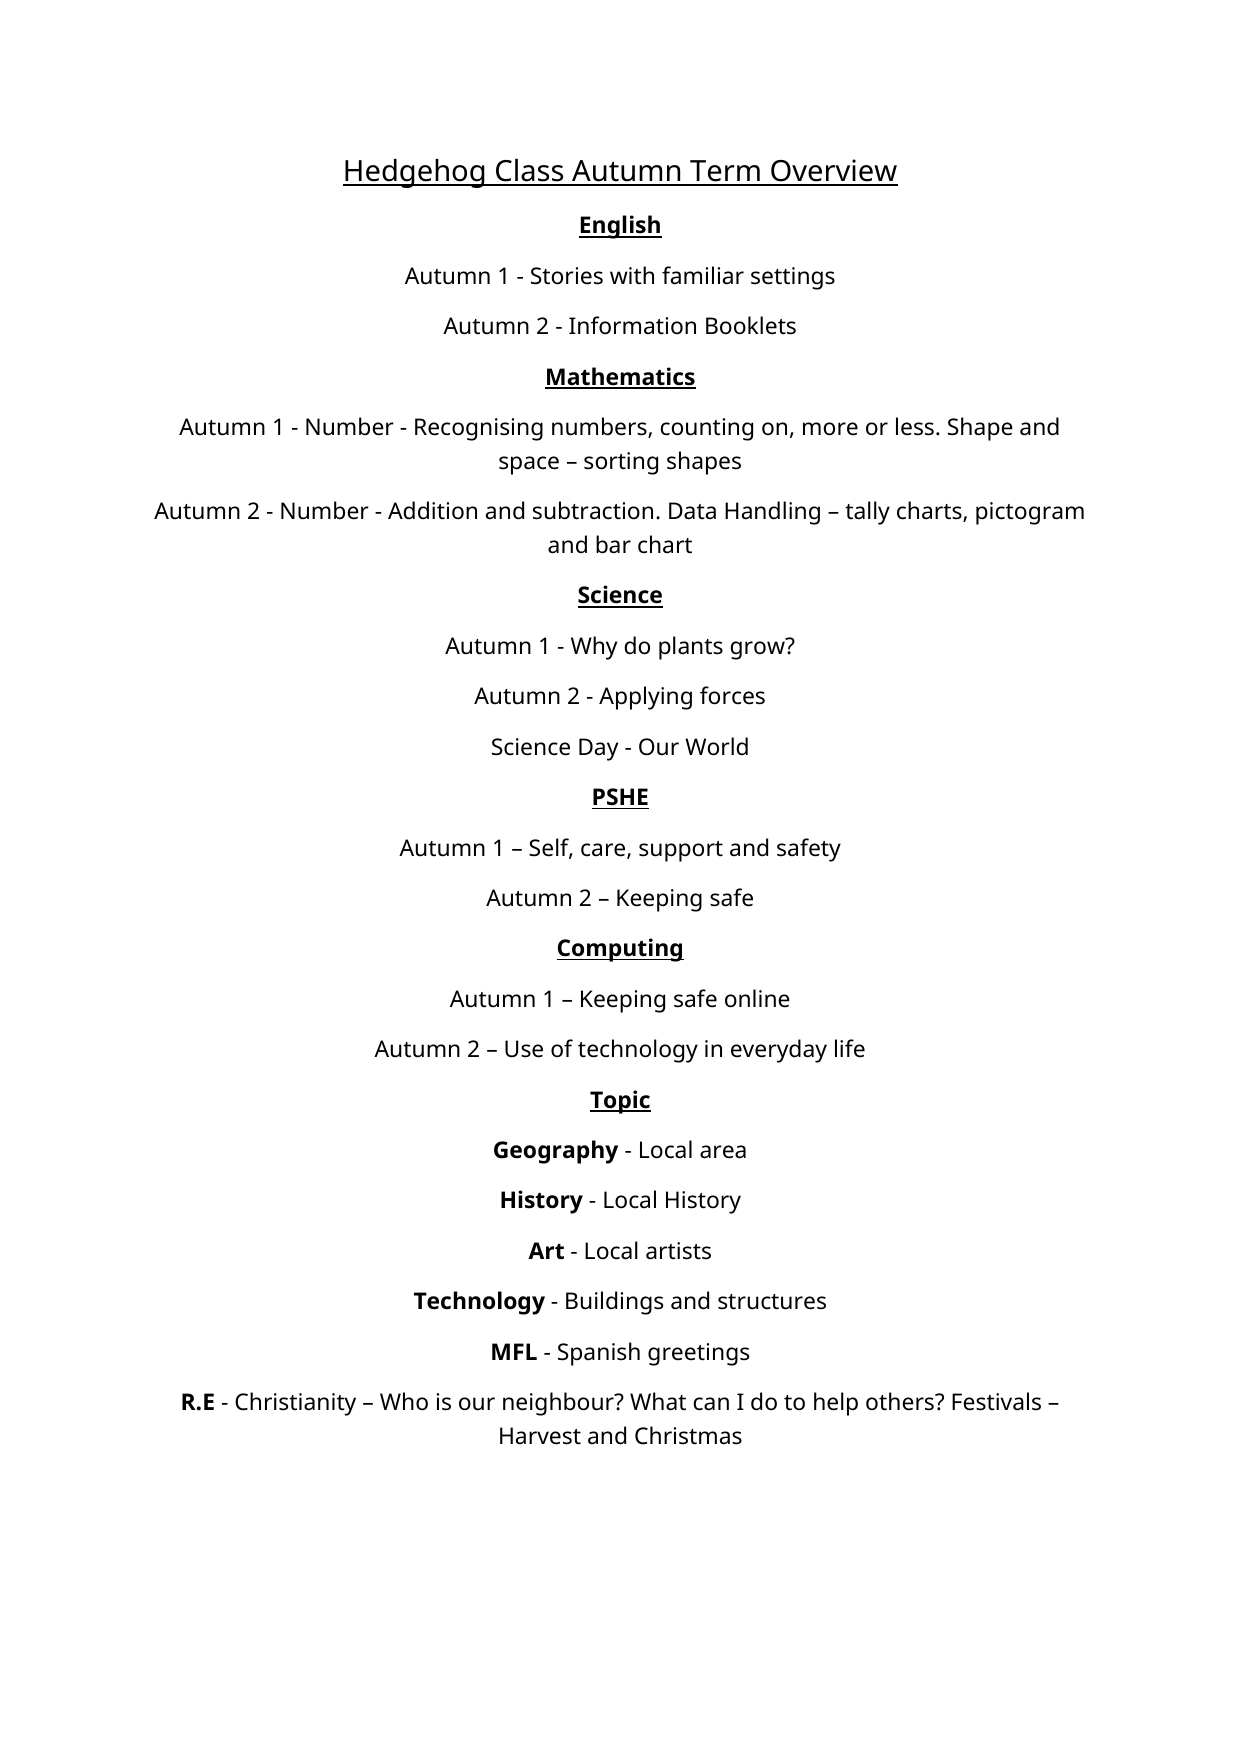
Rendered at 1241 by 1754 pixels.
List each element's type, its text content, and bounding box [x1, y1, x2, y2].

text Mathematics [150, 361, 1090, 392]
text Autumn 2 – Use of technology in everyday life [150, 1033, 1090, 1064]
text Science [150, 579, 1090, 611]
text History - Local History [150, 1184, 1090, 1216]
text Art - Local artists [150, 1235, 1090, 1266]
text Computing [150, 932, 1090, 964]
text Autumn 1 - Number - Recognising numbers, counting on, more or less. Shape and space – sorting shapes [150, 411, 1090, 476]
text Topic [150, 1084, 1090, 1115]
text Geography - Local area [150, 1134, 1090, 1165]
text English [150, 209, 1090, 241]
text MFL - Spanish greetings [150, 1336, 1090, 1367]
text R.E - Christianity – Who is our neighbour? What can I do to help others? Festivals – Harvest and Christmas [150, 1386, 1090, 1451]
text Autumn 2 - Applying forces [150, 680, 1090, 712]
text Autumn 1 - Why do plants grow? [150, 630, 1090, 661]
text Autumn 1 - Stories with familiar settings [150, 260, 1090, 291]
text Autumn 2 – Keeping safe [150, 882, 1090, 913]
text Autumn 1 – Keeping safe online [150, 983, 1090, 1014]
text Science Day - Our World [150, 731, 1090, 762]
text Technology - Buildings and structures [150, 1285, 1090, 1317]
text Autumn 2 - Number - Addition and subtraction. Data Handling – tally charts, pictogram and bar chart [150, 495, 1090, 560]
text Hedgehog Class Autumn Term Overview [150, 150, 1090, 190]
text Autumn 2 - Information Booklets [150, 310, 1090, 342]
text Autumn 1 – Self, care, support and safety [150, 832, 1090, 863]
text PSHE [150, 781, 1090, 812]
